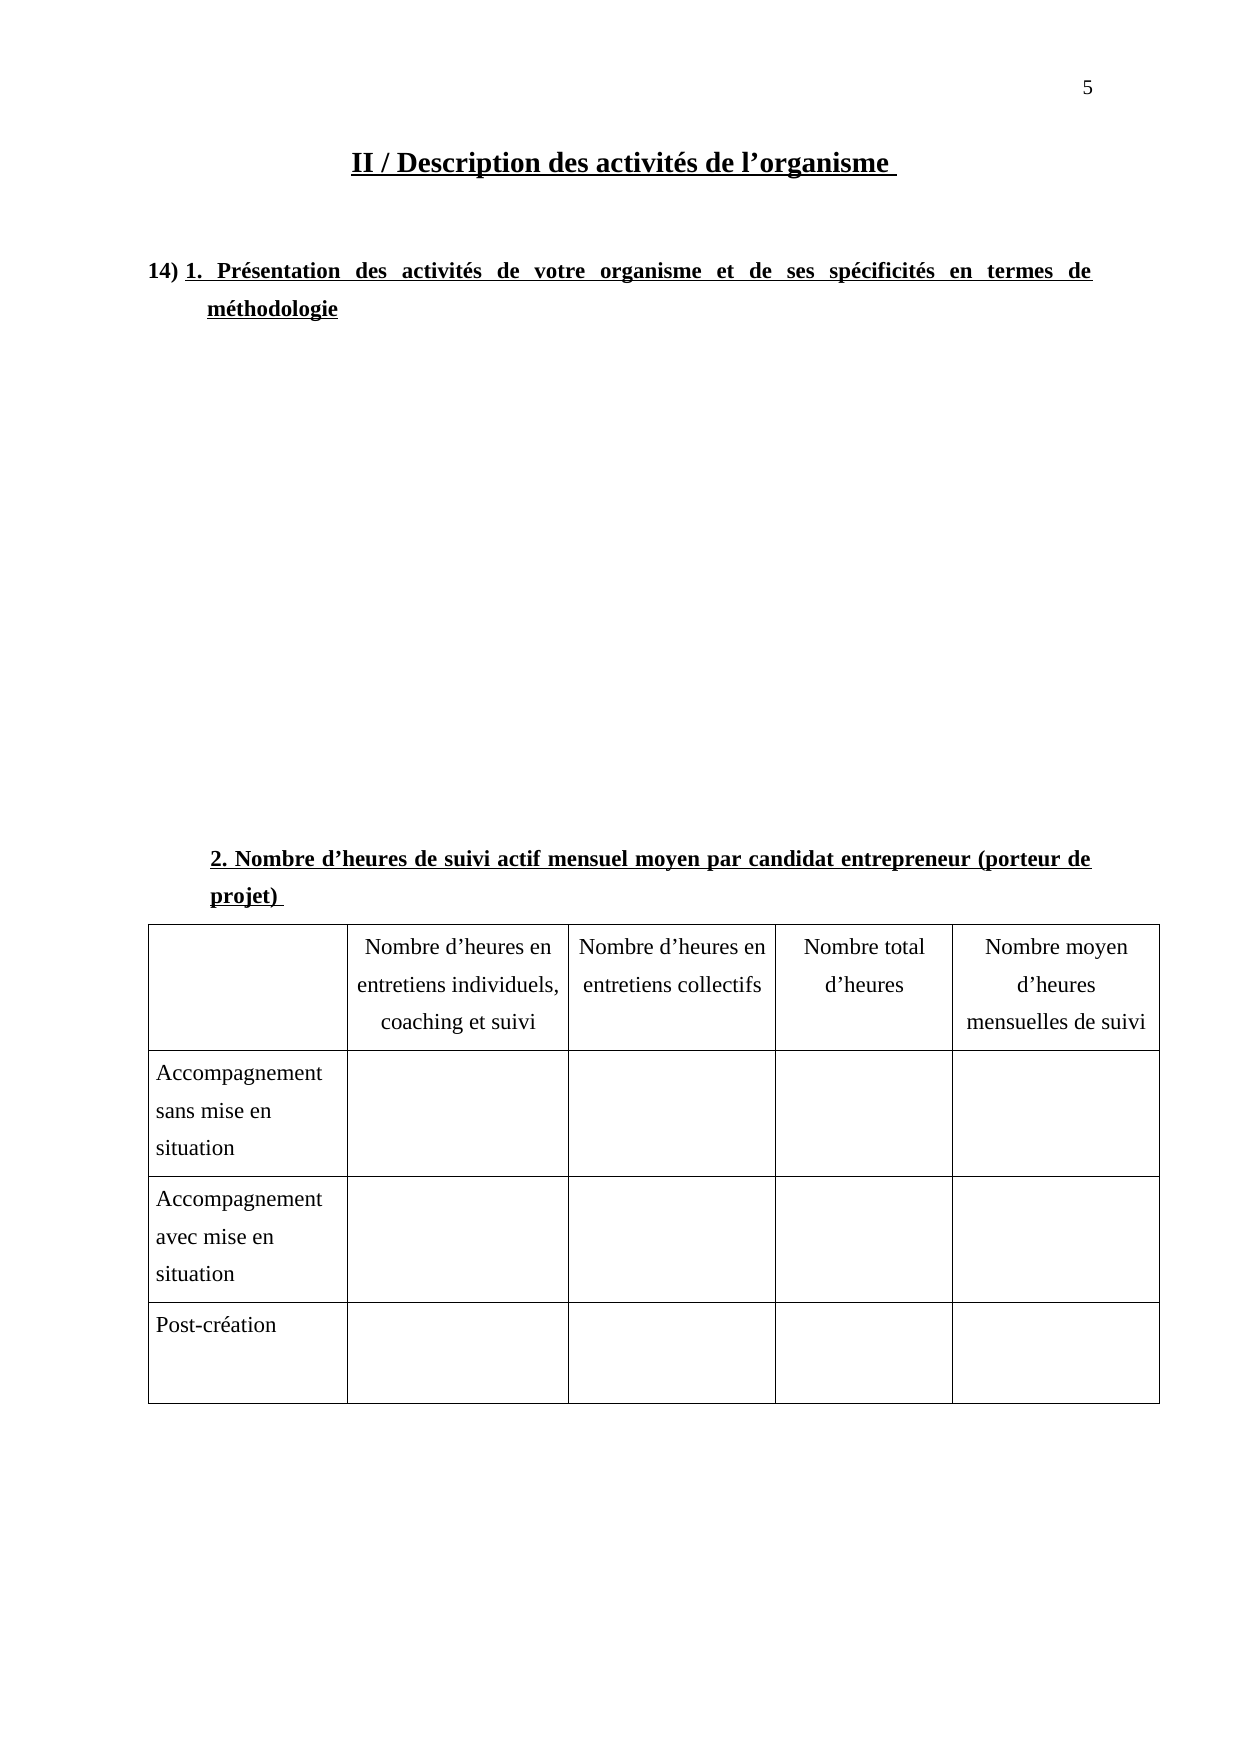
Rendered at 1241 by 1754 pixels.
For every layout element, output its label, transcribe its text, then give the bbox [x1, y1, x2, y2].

table_cell [348, 1051, 568, 1176]
table_header Nombre d’heures en entretiens collectifs [569, 925, 775, 1050]
table_header Nombre total d’heures [776, 925, 952, 1050]
table_cell Accompagnement sans mise en situation [149, 1051, 347, 1176]
subtitle II / Description des activités de l’organisme [148, 142, 1092, 180]
list 1. Présentation des activités de votre organisme et de ses spécificités en termes de méthodologie [148, 249, 1092, 324]
text 2. Nombre d’heures de suivi actif mensuel moyen par candidat entrepreneur (porteur de projet) [210, 836, 1092, 868]
table_cell [776, 1303, 952, 1403]
text 2. Nombre d’heures de suivi actif mensuel moyen par candidat entrepreneur (porteur de projet) [210, 869, 1092, 911]
table_header [149, 925, 347, 1050]
table_cell [776, 1051, 952, 1176]
table_header Nombre d’heures en entretiens individuels, coaching et suivi [348, 925, 568, 1050]
table_cell Accompagnement avec mise en situation [149, 1177, 347, 1302]
table_cell [569, 1303, 775, 1403]
table_cell Post-création [149, 1303, 347, 1403]
table_header Nombre moyen d’heures mensuelles de suivi [953, 925, 1159, 1050]
table_cell [953, 1051, 1159, 1176]
table_cell [953, 1177, 1159, 1302]
table_cell [348, 1303, 568, 1403]
table_cell [348, 1177, 568, 1302]
table_cell [776, 1177, 952, 1302]
table_cell [569, 1051, 775, 1176]
table_cell [569, 1177, 775, 1302]
table_cell [953, 1303, 1159, 1403]
